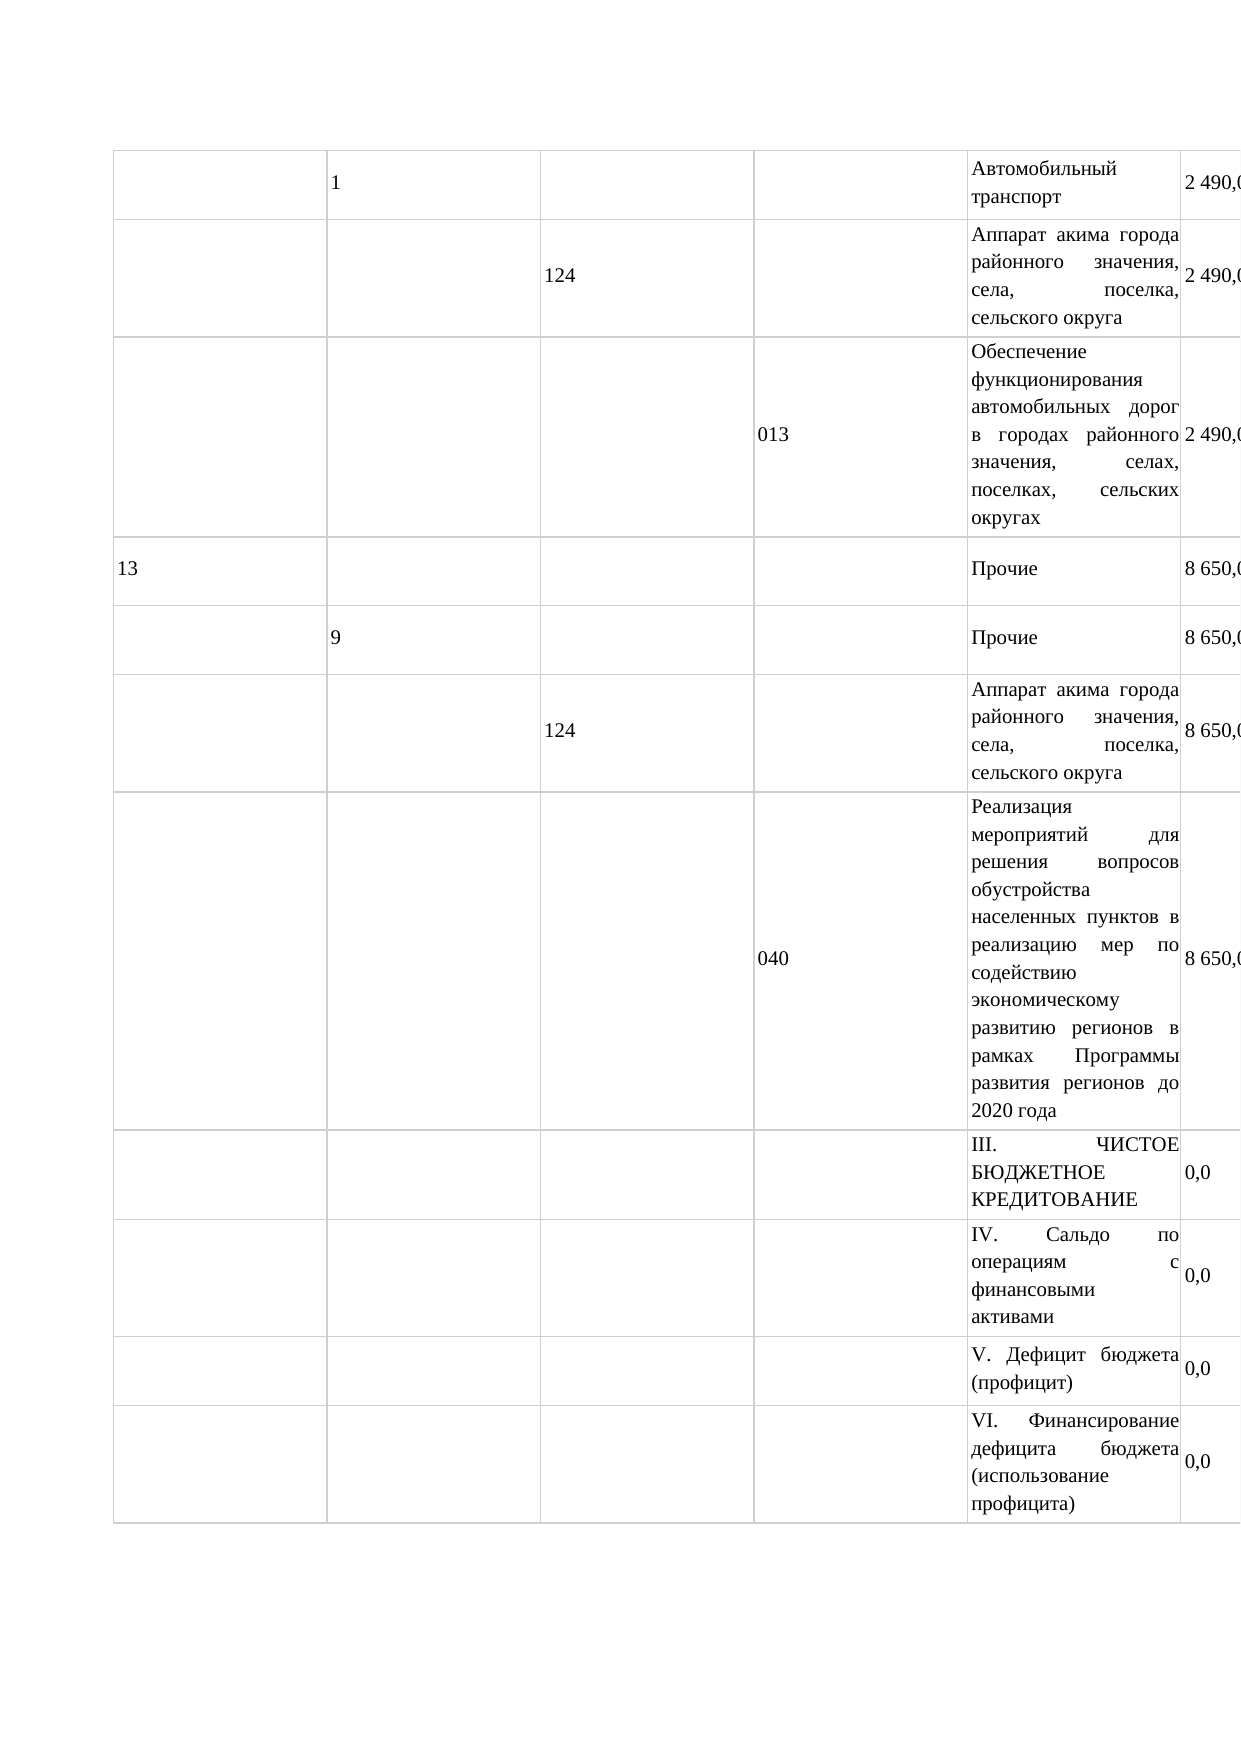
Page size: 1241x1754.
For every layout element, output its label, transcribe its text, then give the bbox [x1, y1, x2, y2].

table_cell [328, 220, 540, 336]
table_cell [541, 1406, 753, 1522]
table_cell [328, 1220, 540, 1336]
table_cell [328, 675, 540, 791]
table_cell [114, 1337, 326, 1405]
table_cell [541, 1220, 753, 1336]
table_cell Аппарат акима города районного значения, села, поселка, сельского округа [968, 675, 1180, 791]
table_cell IV. Сальдо по операциям с финансовыми активами [968, 1220, 1180, 1336]
table_cell [541, 1131, 753, 1219]
table_cell VI. Финансирование дефицита бюджета (использование профицита) [968, 1406, 1180, 1522]
table_cell [541, 793, 753, 1129]
table_cell 0,0 [1181, 1406, 1240, 1522]
table_cell [755, 1131, 967, 1219]
table_cell [114, 1131, 326, 1219]
table_cell [114, 606, 326, 674]
table_cell 0,0 [1181, 1337, 1240, 1405]
table_cell 1 [328, 151, 540, 219]
table_cell Прочие [968, 538, 1180, 605]
table_cell [114, 793, 326, 1129]
table_cell [541, 1337, 753, 1405]
table_cell 2 490,0 [1181, 220, 1240, 336]
table_cell ІII. ЧИСТОЕ БЮДЖЕТНОЕ КРЕДИТОВАНИЕ [968, 1131, 1180, 1219]
table_cell Прочие [968, 606, 1180, 674]
table_cell [755, 220, 967, 336]
table_cell [328, 793, 540, 1129]
table_cell [114, 220, 326, 336]
table_cell [114, 151, 326, 219]
table_cell [541, 538, 753, 605]
table_cell Автомобильный транспорт [968, 151, 1180, 219]
table_cell [328, 1337, 540, 1405]
table_cell 8 650,0 [1181, 538, 1240, 605]
table_cell 124 [541, 675, 753, 791]
table_cell 2 490,0 [1181, 151, 1240, 219]
table_cell 8 650,0 [1181, 606, 1240, 674]
table_cell 0,0 [1181, 1131, 1240, 1219]
table_cell 0,0 [1181, 1220, 1240, 1336]
table_cell [541, 606, 753, 674]
table_cell 8 650,0 [1181, 793, 1240, 1129]
table_cell [114, 675, 326, 791]
table_cell [755, 151, 967, 219]
table_cell 040 [755, 793, 967, 1129]
table_cell [541, 151, 753, 219]
table_cell [755, 1406, 967, 1522]
table_cell [755, 1220, 967, 1336]
table_cell [114, 1220, 326, 1336]
table_cell 2 490,0 [1181, 338, 1240, 536]
table_cell [755, 675, 967, 791]
table_cell [541, 338, 753, 536]
table_cell Аппарат акима города районного значения, села, поселка, сельского округа [968, 220, 1180, 336]
table_cell Обеспечение функционирования автомобильных дорог в городах районного значения, селах, поселках, сельских округах [968, 338, 1180, 536]
table_cell [328, 1406, 540, 1522]
table_cell [114, 1406, 326, 1522]
table_cell 9 [328, 606, 540, 674]
table_cell 013 [755, 338, 967, 536]
table_cell [755, 606, 967, 674]
table_cell [328, 538, 540, 605]
table_cell V. Дефицит бюджета (профицит) [968, 1337, 1180, 1405]
table_cell [114, 338, 326, 536]
table_cell 124 [541, 220, 753, 336]
table_cell [328, 338, 540, 536]
table_cell [755, 538, 967, 605]
table_cell [328, 1131, 540, 1219]
table_cell [755, 1337, 967, 1405]
table_cell 13 [114, 538, 326, 605]
table_cell Реализация мероприятий для решения вопросов обустройства населенных пунктов в реализацию мер по содействию экономическому развитию регионов в рамках Программы развития регионов до 2020 года [968, 793, 1180, 1129]
table_cell 8 650,0 [1181, 675, 1240, 791]
